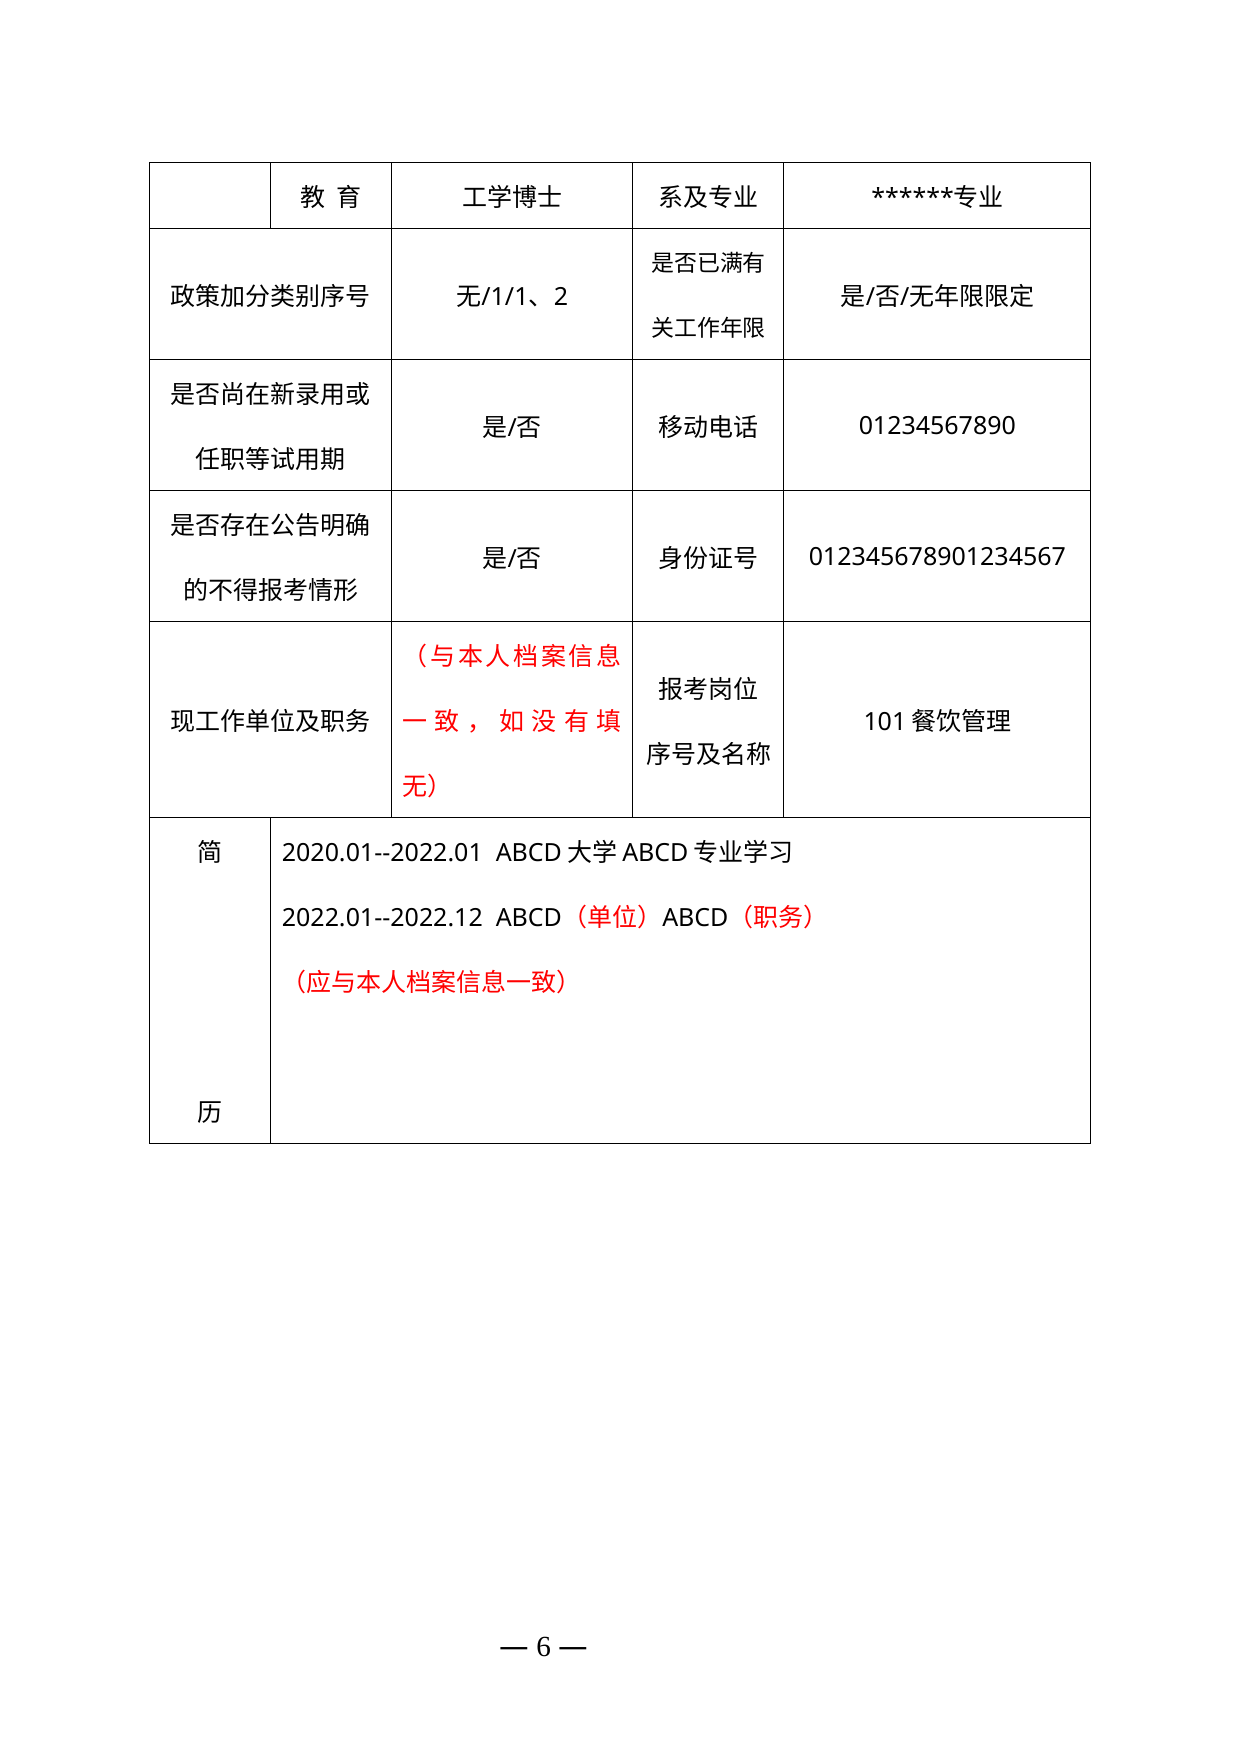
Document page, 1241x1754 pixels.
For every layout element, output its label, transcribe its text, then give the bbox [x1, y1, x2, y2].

table_cell 毕业院校 系及专业 [633, 163, 783, 228]
table_cell 无/1/1、2 [392, 229, 632, 359]
table_cell 是/否/无年限限定 [784, 229, 1090, 359]
table_cell 在 职 教 育 [271, 163, 391, 228]
table_cell 政策加分类别序号 [150, 229, 391, 359]
table_cell 现工作单位及职务 [150, 622, 391, 817]
table_cell 简 历 [150, 818, 270, 1143]
table_cell 2020.01--2022.01 ABCD大学ABCD专业学习 2022.01--2022.12 ABCD（单位）ABCD（职务） （应与本人档案信息一致） [271, 818, 1090, 1143]
table_cell 是/否 [392, 491, 632, 621]
table_cell （与本人档案信息一致，如没有填无） [392, 622, 632, 817]
table_cell 身份证号 [633, 491, 783, 621]
table_cell ******专业 [784, 163, 1090, 228]
table_cell 工学博士 [392, 163, 632, 228]
table_cell 是否尚在新录用或 任职等试用期 [150, 360, 391, 490]
table_cell 012345678901234567 [784, 491, 1090, 621]
table_cell 是/否 [392, 360, 632, 490]
table_cell 报考岗位 序号及名称 [633, 622, 783, 817]
table_cell 是否存在公告明确的不得报考情形 [150, 491, 391, 621]
table_cell 移动电话 [633, 360, 783, 490]
table_cell 是否已满有关工作年限 [633, 229, 783, 359]
table_cell 01234567890 [784, 360, 1090, 490]
table_cell 101餐饮管理 [784, 622, 1090, 817]
